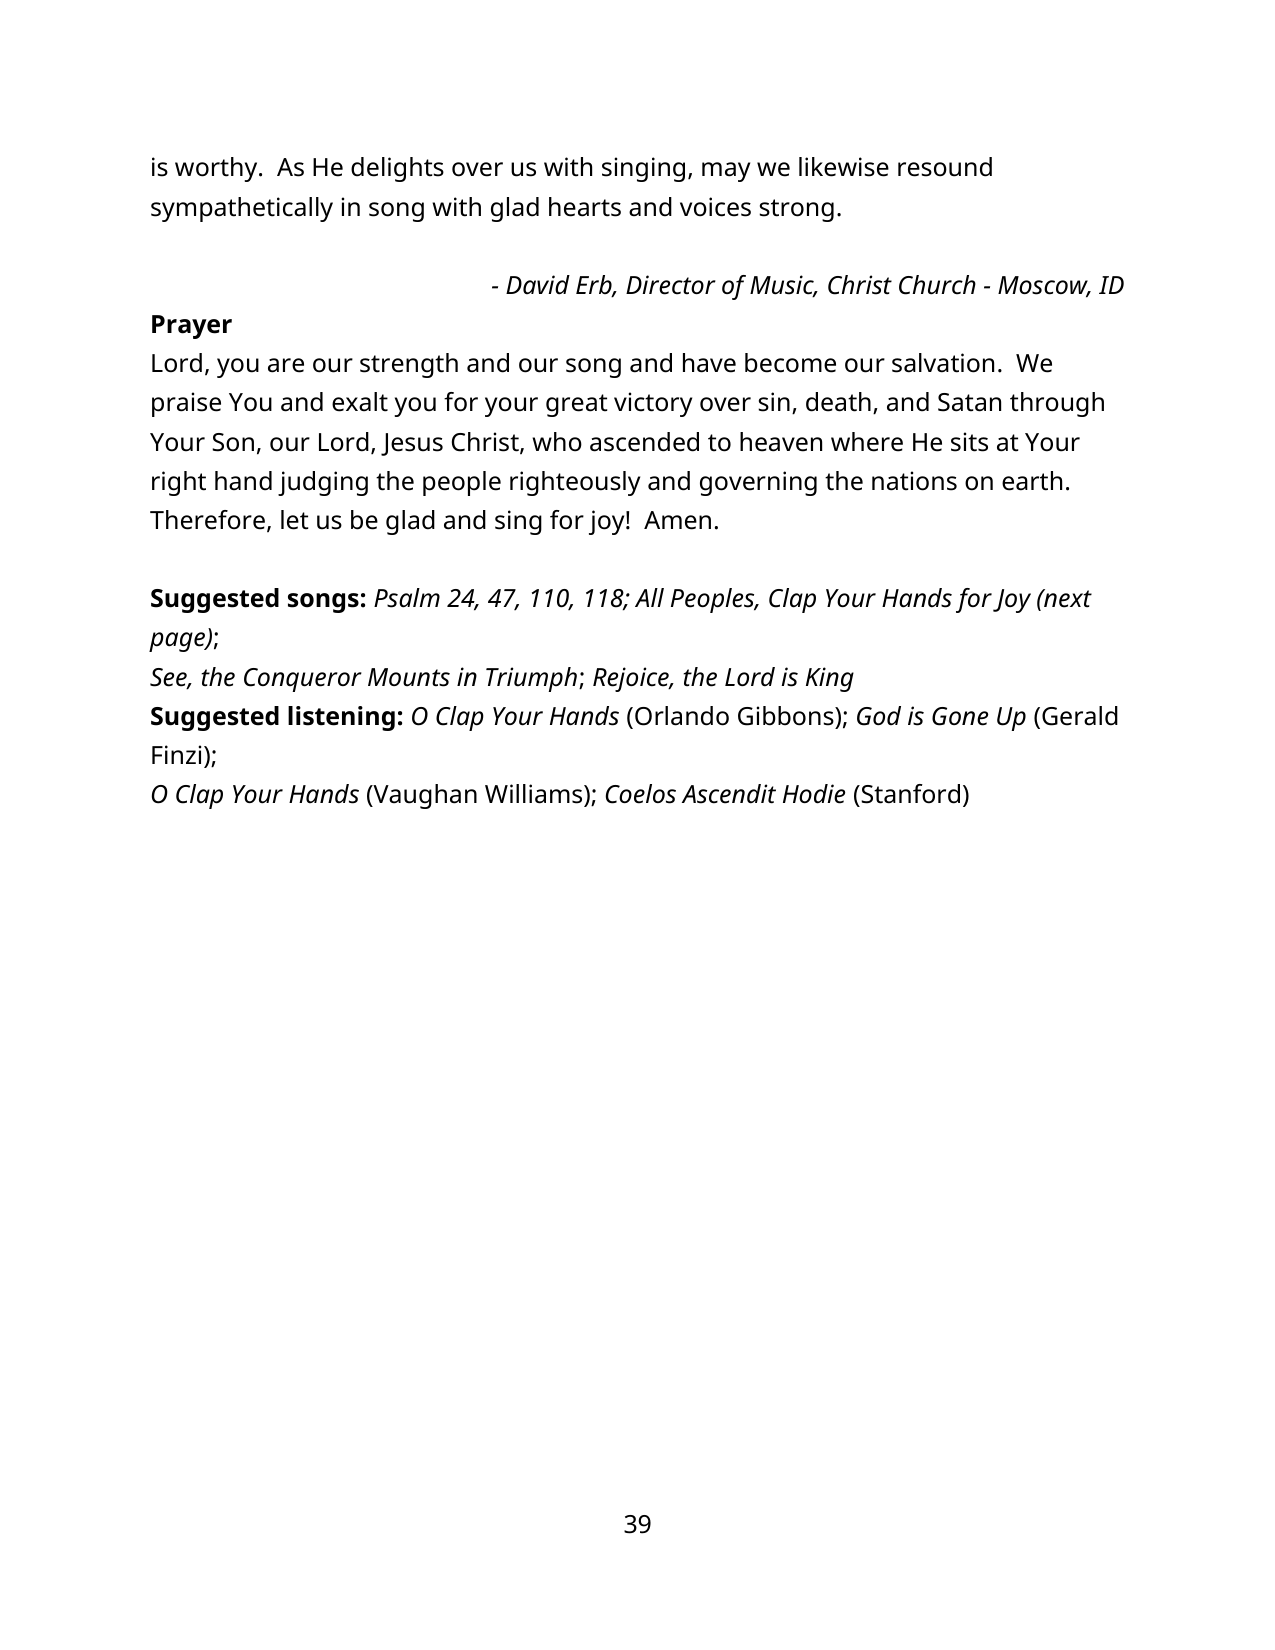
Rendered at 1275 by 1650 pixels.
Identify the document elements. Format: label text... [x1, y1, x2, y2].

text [150, 150, 1125, 223]
text - David Erb, Director of Music, Christ Church - Moscow, ID [150, 267, 1125, 302]
text Lord, you are our strength and our song and have become our salvation. We praise You and exalt you for your great victory over sin, death, and Satan through Your Son, our Lord, Jesus Christ, who ascended to heaven where He sits at Your right hand judging the people righteously and governing the nations on earth. Therefore, let us be glad and sing for joy! Amen. [150, 346, 1125, 537]
text Suggested songs: Psalm 24, 47, 110, 118; All Peoples, Clap Your Hands for Joy (next page); See, the Conqueror Mounts in Triumph; Rejoice, the Lord is King [150, 581, 1125, 693]
text Prayer [150, 307, 1125, 341]
text Suggested listening: O Clap Your Hands (Orlando Gibbons); God is Gone Up (Gerald Finzi); O Clap Your Hands (Vaughan Williams); Coelos Ascendit Hodie (Stanford) [150, 698, 1125, 811]
